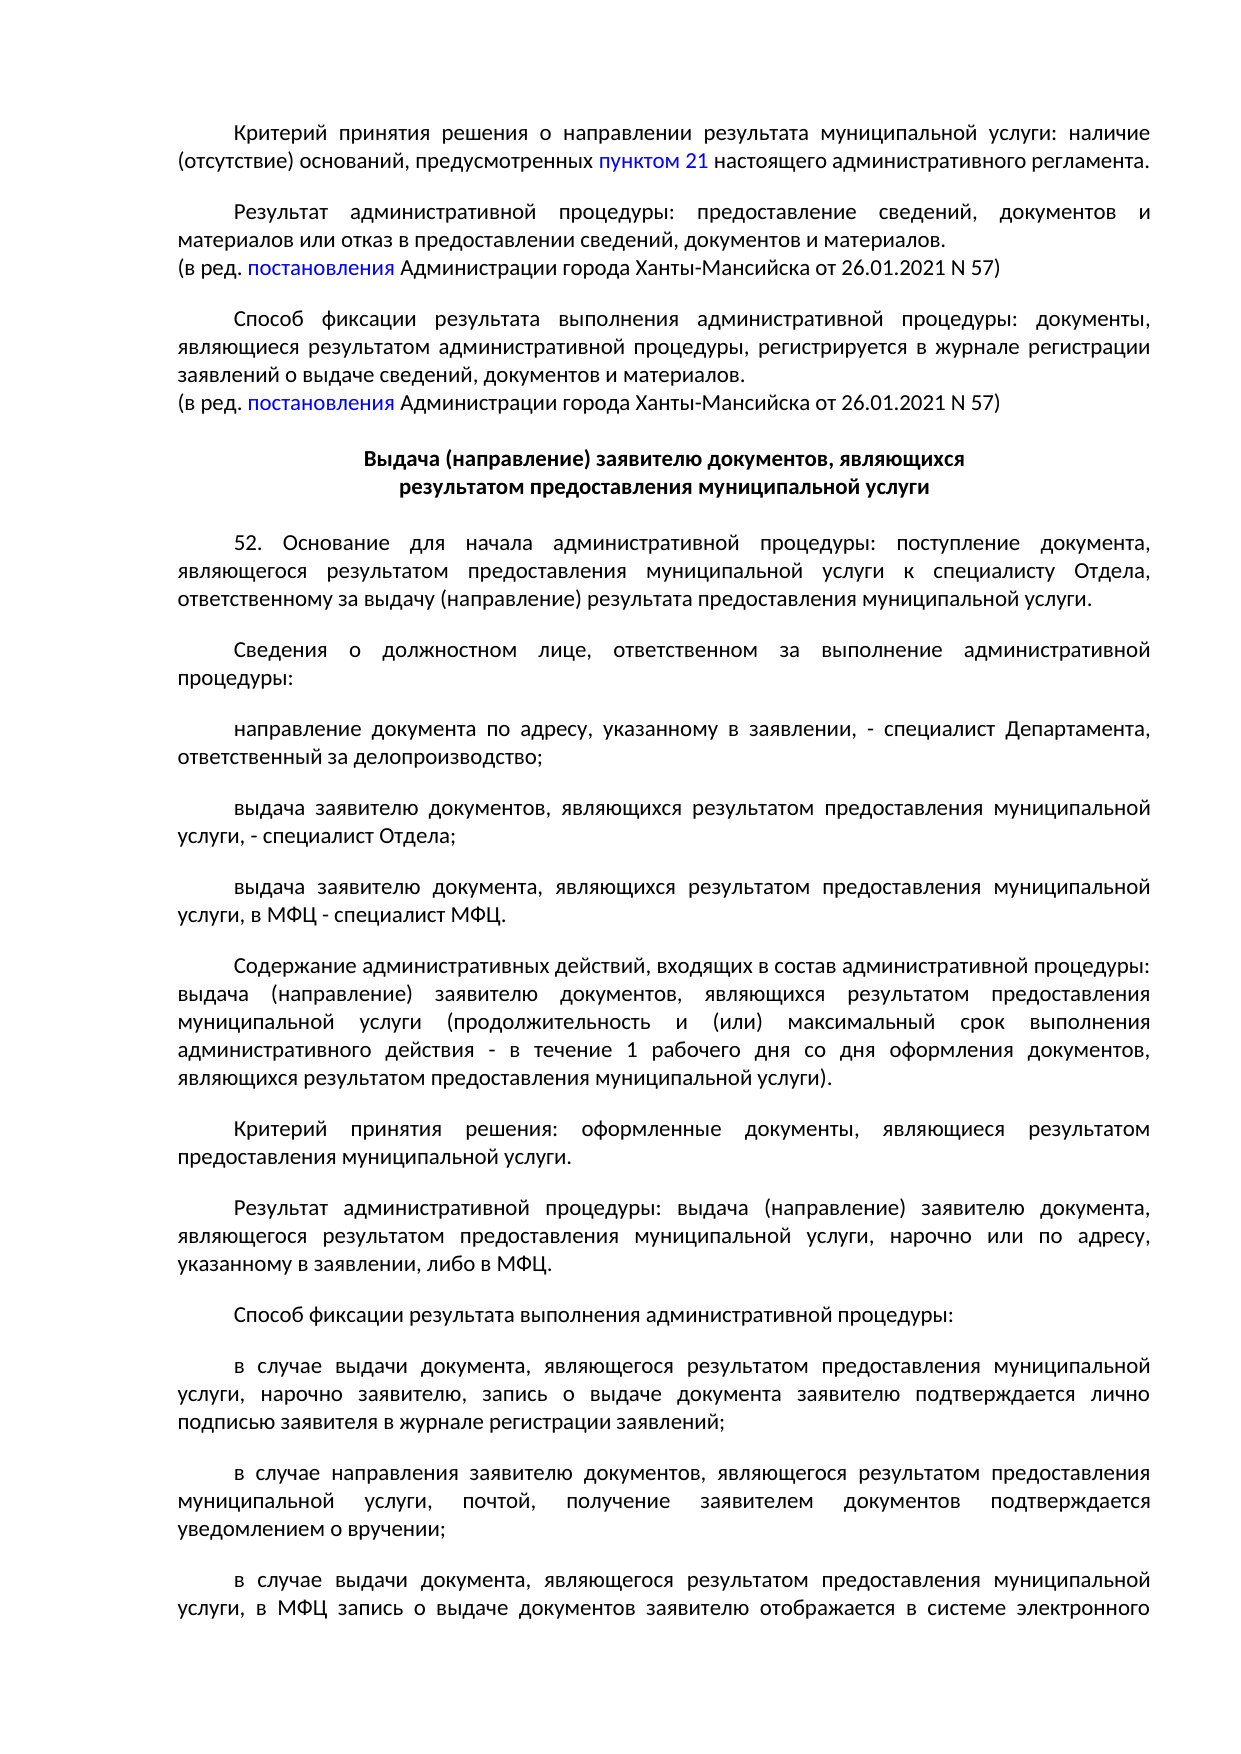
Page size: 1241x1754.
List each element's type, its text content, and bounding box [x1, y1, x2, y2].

text (в ред. постановления Администрации города Ханты-Мансийска от 26.01.2021 N 57) [177, 388, 1152, 416]
text Результат административной процедуры: предоставление сведений, документов и материалов или отказ в предоставлении сведений, документов и материалов. [177, 197, 1152, 253]
text Способ фиксации результата выполнения административной процедуры: [177, 1300, 1152, 1328]
text в случае направления заявителю документов, являющегося результатом предоставления муниципальной услуги, почтой, получение заявителем документов подтверждается уведомлением о вручении; [177, 1458, 1152, 1542]
text 52. Основание для начала административной процедуры: поступление документа, являющегося результатом предоставления муниципальной услуги к специалисту Отдела, ответственному за выдачу (направление) результата предоставления муниципальной услуги. [177, 528, 1152, 612]
title Выдача (направление) заявителю документов, являющихся [177, 444, 1152, 472]
text в случае выдачи документа, являющегося результатом предоставления муниципальной услуги, нарочно заявителю, запись о выдаче документа заявителю подтверждается лично подписью заявителя в журнале регистрации заявлений; [177, 1351, 1152, 1435]
title результатом предоставления муниципальной услуги [177, 472, 1152, 500]
text (в ред. постановления Администрации города Ханты-Мансийска от 26.01.2021 N 57) [177, 253, 1152, 281]
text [177, 1565, 1152, 1621]
text направление документа по адресу, указанному в заявлении, - специалист Департамента, ответственный за делопроизводство; [177, 714, 1152, 770]
text выдача заявителю документов, являющихся результатом предоставления муниципальной услуги, - специалист Отдела; [177, 793, 1152, 849]
text Сведения о должностном лице, ответственном за выполнение административной процедуры: [177, 635, 1152, 691]
text Критерий принятия решения: оформленные документы, являющиеся результатом предоставления муниципальной услуги. [177, 1114, 1152, 1170]
text Критерий принятия решения о направлении результата муниципальной услуги: наличие (отсутствие) оснований, предусмотренных пунктом 21 настоящего административного регламента. [177, 118, 1152, 174]
text Способ фиксации результата выполнения административной процедуры: документы, являющиеся результатом административной процедуры, регистрируется в журнале регистрации заявлений о выдаче сведений, документов и материалов. [177, 304, 1152, 388]
text Результат административной процедуры: выдача (направление) заявителю документа, являющегося результатом предоставления муниципальной услуги, нарочно или по адресу, указанному в заявлении, либо в МФЦ. [177, 1193, 1152, 1277]
text Содержание административных действий, входящих в состав административной процедуры: выдача (направление) заявителю документов, являющихся результатом предоставления муниципальной услуги (продолжительность и (или) максимальный срок выполнения административного действия - в течение 1 рабочего дня со дня оформления документов, являющихся результатом предоставления муниципальной услуги). [177, 951, 1152, 1091]
text выдача заявителю документа, являющихся результатом предоставления муниципальной услуги, в МФЦ - специалист МФЦ. [177, 872, 1152, 928]
